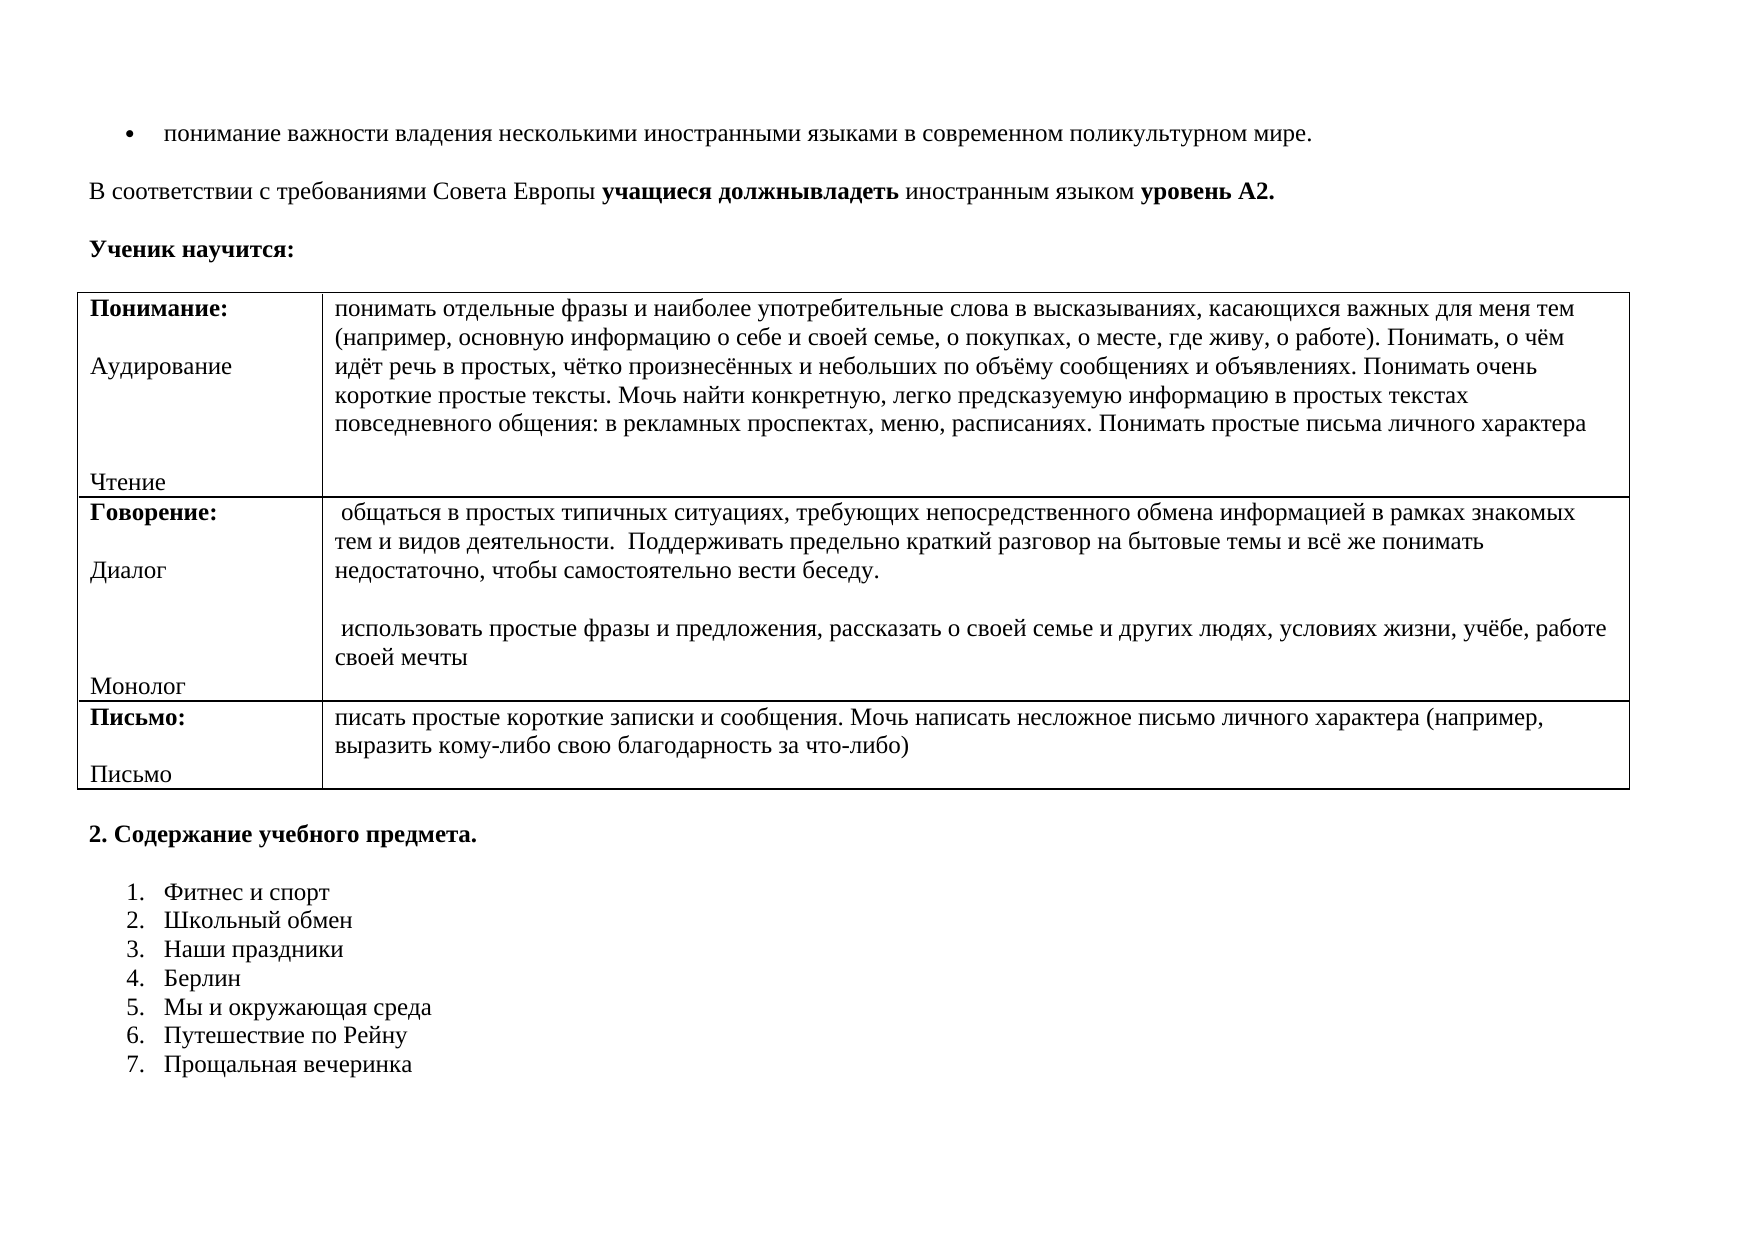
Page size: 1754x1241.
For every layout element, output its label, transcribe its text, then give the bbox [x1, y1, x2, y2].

table_header понимать отдельные фразы и наиболее употребительные слова в высказываниях, касающихся важных для меня тем (например, основную информацию о себе и своей семье, о покупках, о месте, где живу, о работе). Понимать, о чём идёт речь в простых, чётко произнесённых и небольших по объёму сообщениях и объявлениях. Понимать очень короткие простые тексты. Мочь найти конкретную, легко предсказуемую информацию в простых текстах повседневного общения: в рекламных проспектах, меню, расписаниях. Понимать простые письма личного характера [323, 293, 1629, 496]
text В соответствии с требованиями Совета Европы учащиеся должнывладеть иностранным языком уровень А2. [89, 176, 1606, 205]
table_cell общаться в простых типичных ситуациях, требующих непосредственного обмена информацией в рамках знакомых тем и видов деятельности. Поддерживать предельно краткий разговор на бытовые темы и всё же понимать недостаточно, чтобы самостоятельно вести беседу. использовать простые фразы и предложения, рассказать о своей семье и других людях, условиях жизни, учёбе, работе своей мечты [323, 498, 1629, 700]
list Фитнес и спорт [126, 877, 1606, 906]
text 2. Содержание учебного предмета. [89, 819, 1606, 848]
list Берлин [126, 963, 1606, 992]
text Ученик научится: [89, 234, 1606, 263]
list понимание важности владения несколькими иностранными языками в современном поликультурном мире. [126, 118, 1606, 147]
list Прощальная вечеринка [126, 1049, 1606, 1078]
table_cell писать простые короткие записки и сообщения. Мочь написать несложное письмо личного характера (например, выразить кому-либо свою благодарность за что-либо) [323, 702, 1629, 788]
table_header Понимание: Аудирование Чтение [78, 293, 322, 496]
list Школьный обмен [126, 906, 1606, 934]
table_cell Говорение: Диалог Монолог [78, 497, 322, 700]
list Путешествие по Рейну [126, 1021, 1606, 1049]
list Мы и окружающая среда [126, 992, 1606, 1021]
table_cell Письмо: Письмо [78, 701, 322, 788]
list Наши праздники [126, 934, 1606, 963]
